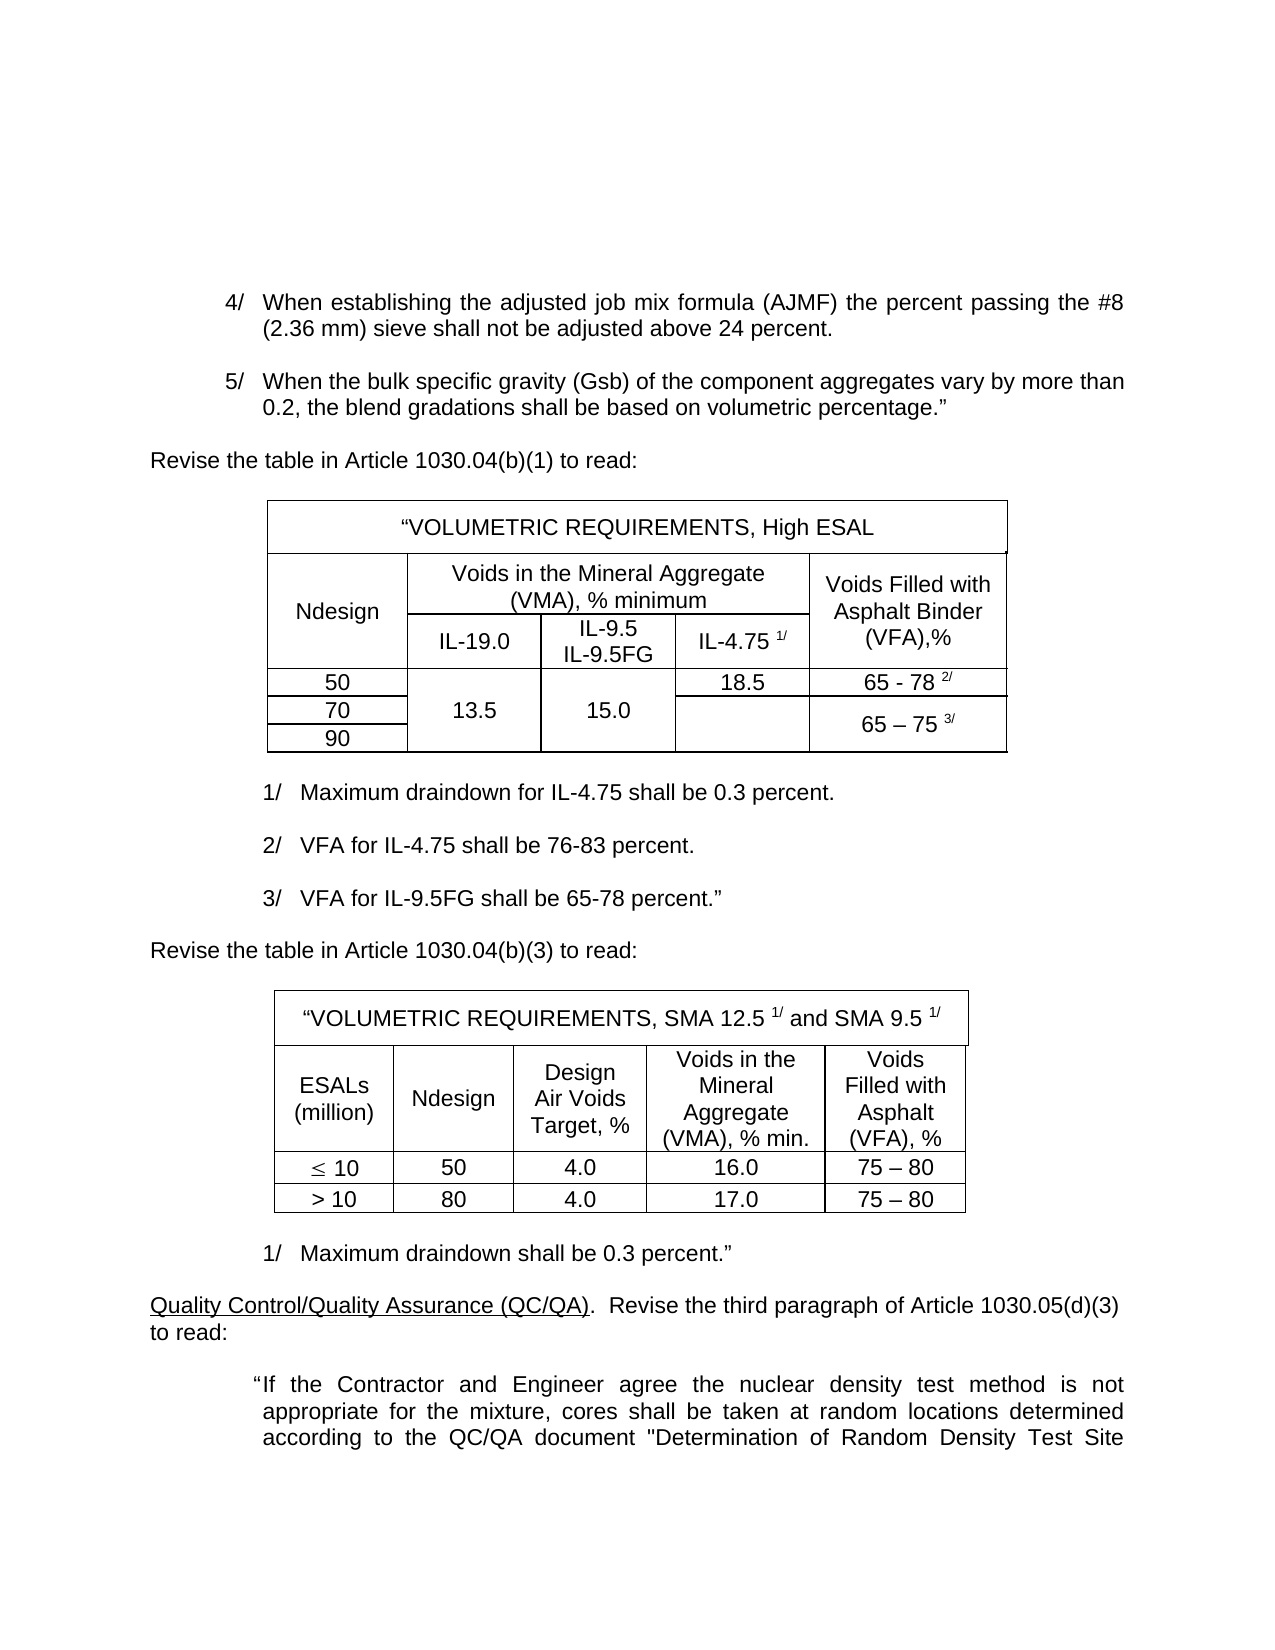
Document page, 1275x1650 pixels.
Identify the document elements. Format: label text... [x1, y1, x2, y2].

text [253, 1371, 1125, 1450]
table_cell Voids Filled with Asphalt (VFA), % [826, 1046, 965, 1151]
table_cell 10 [275, 1152, 393, 1183]
table_cell 18.5 [676, 669, 809, 695]
table_header “VOLUMETRIC REQUIREMENTS, High ESAL [268, 501, 1007, 553]
table_cell Ndesign [394, 1046, 513, 1151]
table_cell 13.5 [408, 669, 540, 751]
table_header “VOLUMETRIC REQUIREMENTS, SMA 12.5 1/ and SMA 9.5 1/ [275, 991, 968, 1045]
text Quality Control/Quality Assurance (QC/QA). Revise the third paragraph of Article 1030.05(d)(3) to read: [150, 1292, 1125, 1345]
text 1/ Maximum draindown for IL-4.75 shall be 0.3 percent. [262, 779, 1125, 805]
table_cell 16.0 [647, 1152, 824, 1183]
text 4/ When establishing the adjusted job mix formula (AJMF) the percent passing the #8 (2.36 mm) sieve shall not be adjusted above 24 percent. [225, 289, 1125, 342]
table_cell 50 [394, 1152, 513, 1183]
table_cell 70 [268, 697, 407, 723]
table_cell 4.0 [514, 1184, 646, 1212]
table_cell 80 [394, 1184, 513, 1212]
table_cell 75 – 80 [826, 1152, 965, 1183]
table_cell Voids in the Mineral Aggregate (VMA), % minimum [408, 554, 809, 613]
table_cell Ndesign [268, 554, 407, 667]
text 3/ VFA for IL-9.5FG shall be 65-78 percent.” [262, 884, 1125, 911]
table_cell > 10 [275, 1184, 393, 1212]
table_cell 75 – 80 [826, 1184, 965, 1212]
table_cell Voids in the Mineral Aggregate (VMA), % min. [647, 1046, 824, 1151]
table_cell Design Air Voids Target, % [514, 1046, 646, 1151]
table_cell [676, 697, 809, 751]
table_cell 65 – 75 3/ [810, 697, 1006, 751]
text 1/ Maximum draindown shall be 0.3 percent.” [262, 1239, 1125, 1266]
text Revise the table in Article 1030.04(b)(1) to read: [150, 447, 1125, 473]
text 2/ VFA for IL-4.75 shall be 76-83 percent. [262, 832, 1125, 858]
table_cell 90 [268, 725, 407, 751]
table_cell 17.0 [647, 1184, 824, 1212]
text 5/ When the bulk specific gravity (Gsb) of the component aggregates vary by more than 0.2, the blend gradations shall be based on volumetric percentage.” [225, 368, 1125, 421]
table_cell IL-9.5 IL-9.5FG [542, 615, 675, 667]
table_cell Voids Filled with Asphalt Binder (VFA),% [810, 554, 1006, 667]
table_cell 15.0 [542, 669, 675, 751]
text Revise the table in Article 1030.04(b)(3) to read: [150, 937, 1125, 963]
table_cell 50 [268, 669, 407, 695]
table_cell ESALs (million) [275, 1046, 393, 1151]
table_cell 65 - 78 2/ [810, 669, 1006, 695]
table_cell IL-19.0 [408, 615, 540, 667]
table_cell 4.0 [514, 1152, 646, 1183]
table_cell IL-4.75 1/ [676, 615, 809, 667]
